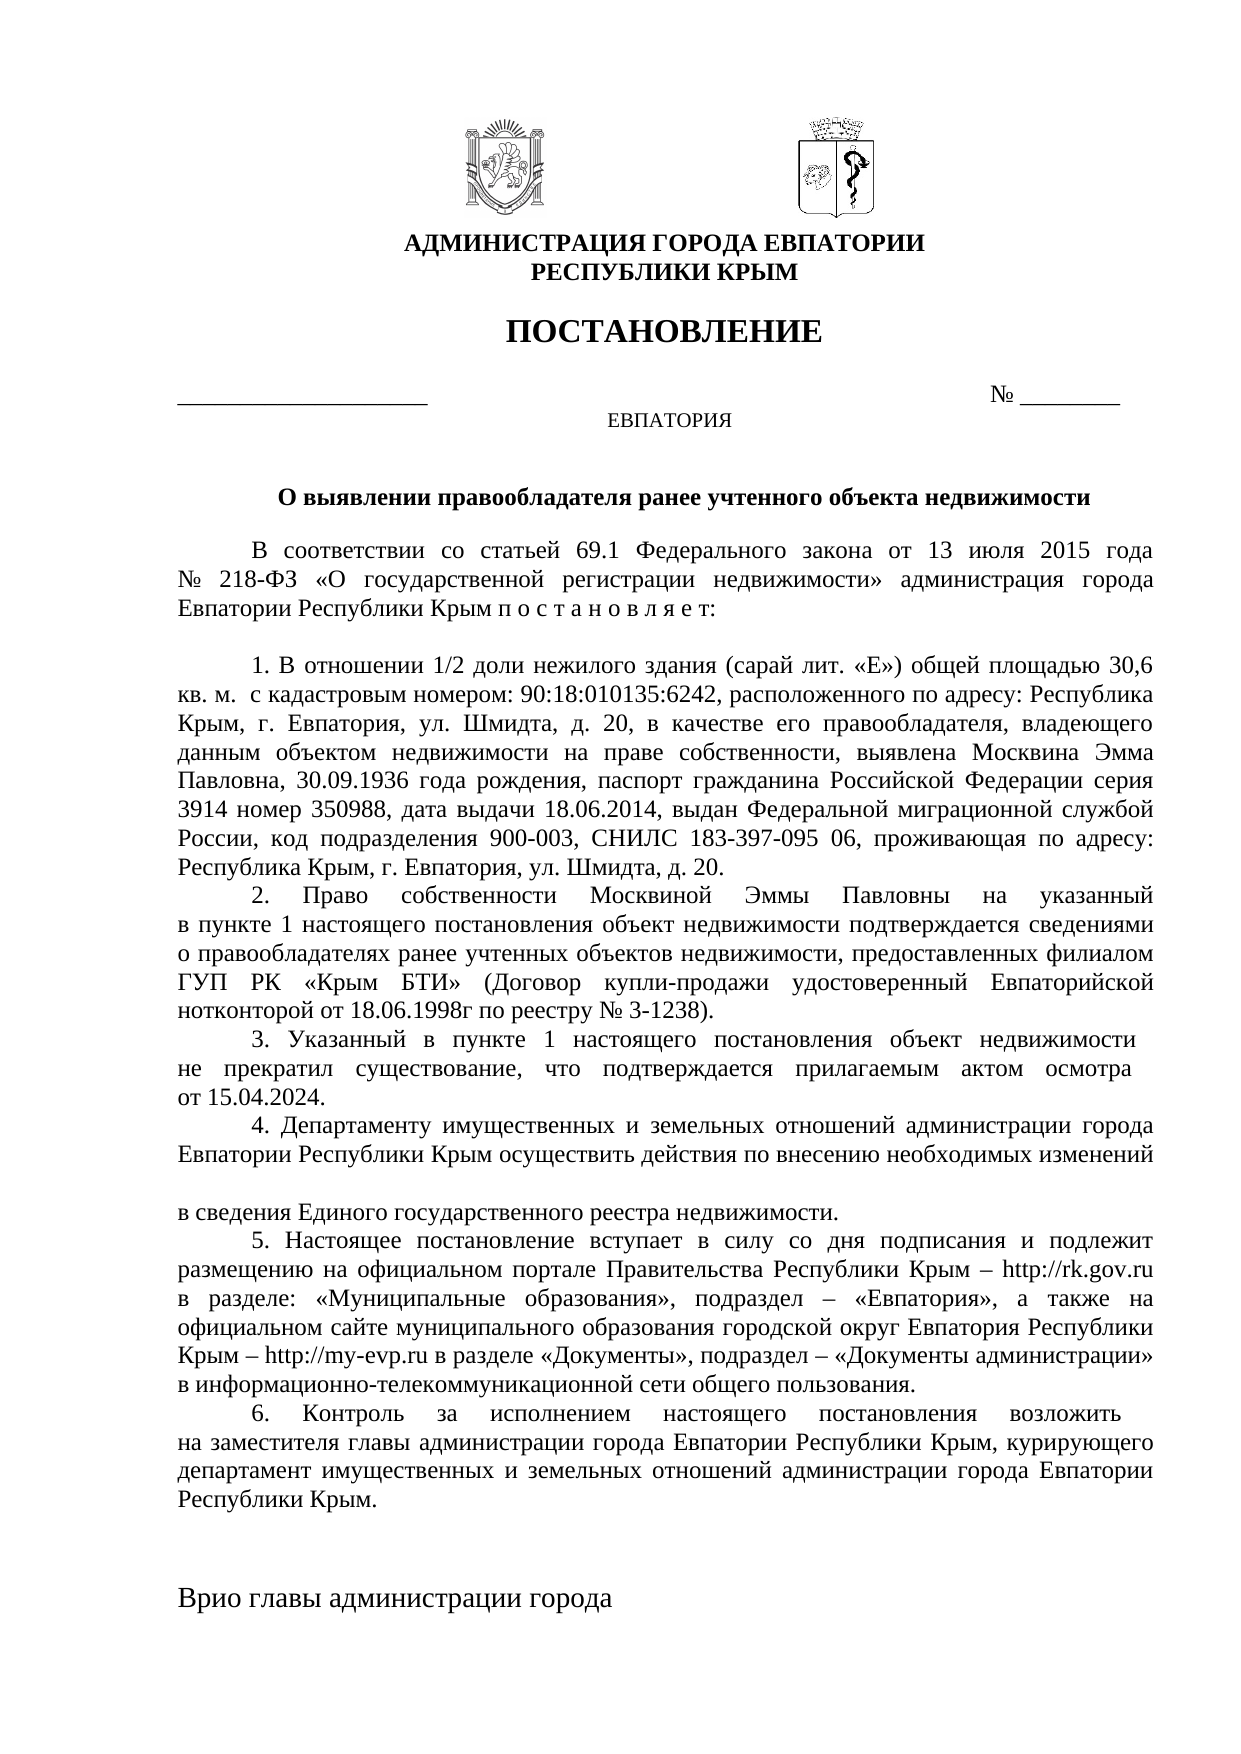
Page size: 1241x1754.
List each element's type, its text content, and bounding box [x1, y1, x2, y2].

text 1. В отношении 1/2 доли нежилого здания (сарай лит. «Е») общей площадью 30,6 кв. м. с кадастровым номером: 90:18:010135:6242, расположенного по адресу: Республика Крым, г. Евпатория, ул. Шмидта, д. 20, в качестве его правообладателя, владеющего данным объектом недвижимости на праве собственности, выявлена Москвина Эмма Павловна, 30.09.1936 года рождения, паспорт гражданина Российской Федерации серия 3914 номер 350988, дата выдачи 18.06.2014, выдан Федеральной миграционной службой России, код подразделения 900-003, СНИЛС 183-397-095 06, проживающая по адресу: Республика Крым, г. Евпатория, ул. Шмидта, д. 20. [177, 650, 1154, 880]
text 4. Департаменту имущественных и земельных отношений администрации города Евпатории Республики Крым осуществить действия по внесению необходимых изменений в сведения Единого государственного реестра недвижимости. [177, 1110, 1154, 1225]
text 6. Контроль за исполнением настоящего постановления возложить на заместителя главы администрации города Евпатории Республики Крым, курирующего департамент имущественных и земельных отношений администрации города Евпатории Республики Крым. [177, 1398, 1154, 1513]
text 5. Настоящее постановление вступает в силу со дня подписания и подлежит размещению на официальном портале Правительства Республики Крым – http://rk.gov.ru в разделе: «Муниципальные образования», подраздел – «Евпатория», а также на официальном сайте муниципального образования городской округ Евпатория Республики Крым – http://my-evp.ru в разделе «Документы», подраздел – «Документы администрации» в информационно-телекоммуникационной сети общего пользования. [177, 1225, 1154, 1398]
text ЕВПАТОРИЯ [177, 407, 1152, 432]
text РЕСПУБЛИКИ КРЫМ [177, 257, 1152, 286]
text ПОСТАНОВЛЕНИЕ [177, 311, 1152, 349]
text В соответствии со статьей 69.1 Федерального закона от 13 июля 2015 года № 218-ФЗ «О государственной регистрации недвижимости» администрация города Евпатории Республики Крым п о с т а н о в л я е т: [177, 535, 1154, 622]
text 3. Указанный в пункте 1 настоящего постановления объект недвижимости не прекратил существование, что подтверждается прилагаемым актом осмотра от 15.04.2024. [177, 1024, 1154, 1110]
text 2. Право собственности Москвиной Эммы Павловны на указанный в пункте 1 настоящего постановления объект недвижимости подтверждается сведениями о правообладателях ранее учтенных объектов недвижимости, предоставленных филиалом ГУП РК «Крым БТИ» (Договор купли-продажи удостоверенный Евпаторийской нотконторой от 18.06.1998г по реестру № 3-1238). [177, 880, 1154, 1024]
text АДМИНИСТРАЦИЯ ГОРОДА ЕВПАТОРИИ [177, 228, 1152, 257]
text О выявлении правообладателя ранее учтенного объекта недвижимости [177, 482, 1092, 510]
text ____________________ № ________ [177, 379, 1152, 407]
text Врио главы администрации города [177, 1580, 1152, 1613]
picture [798, 117, 874, 218]
